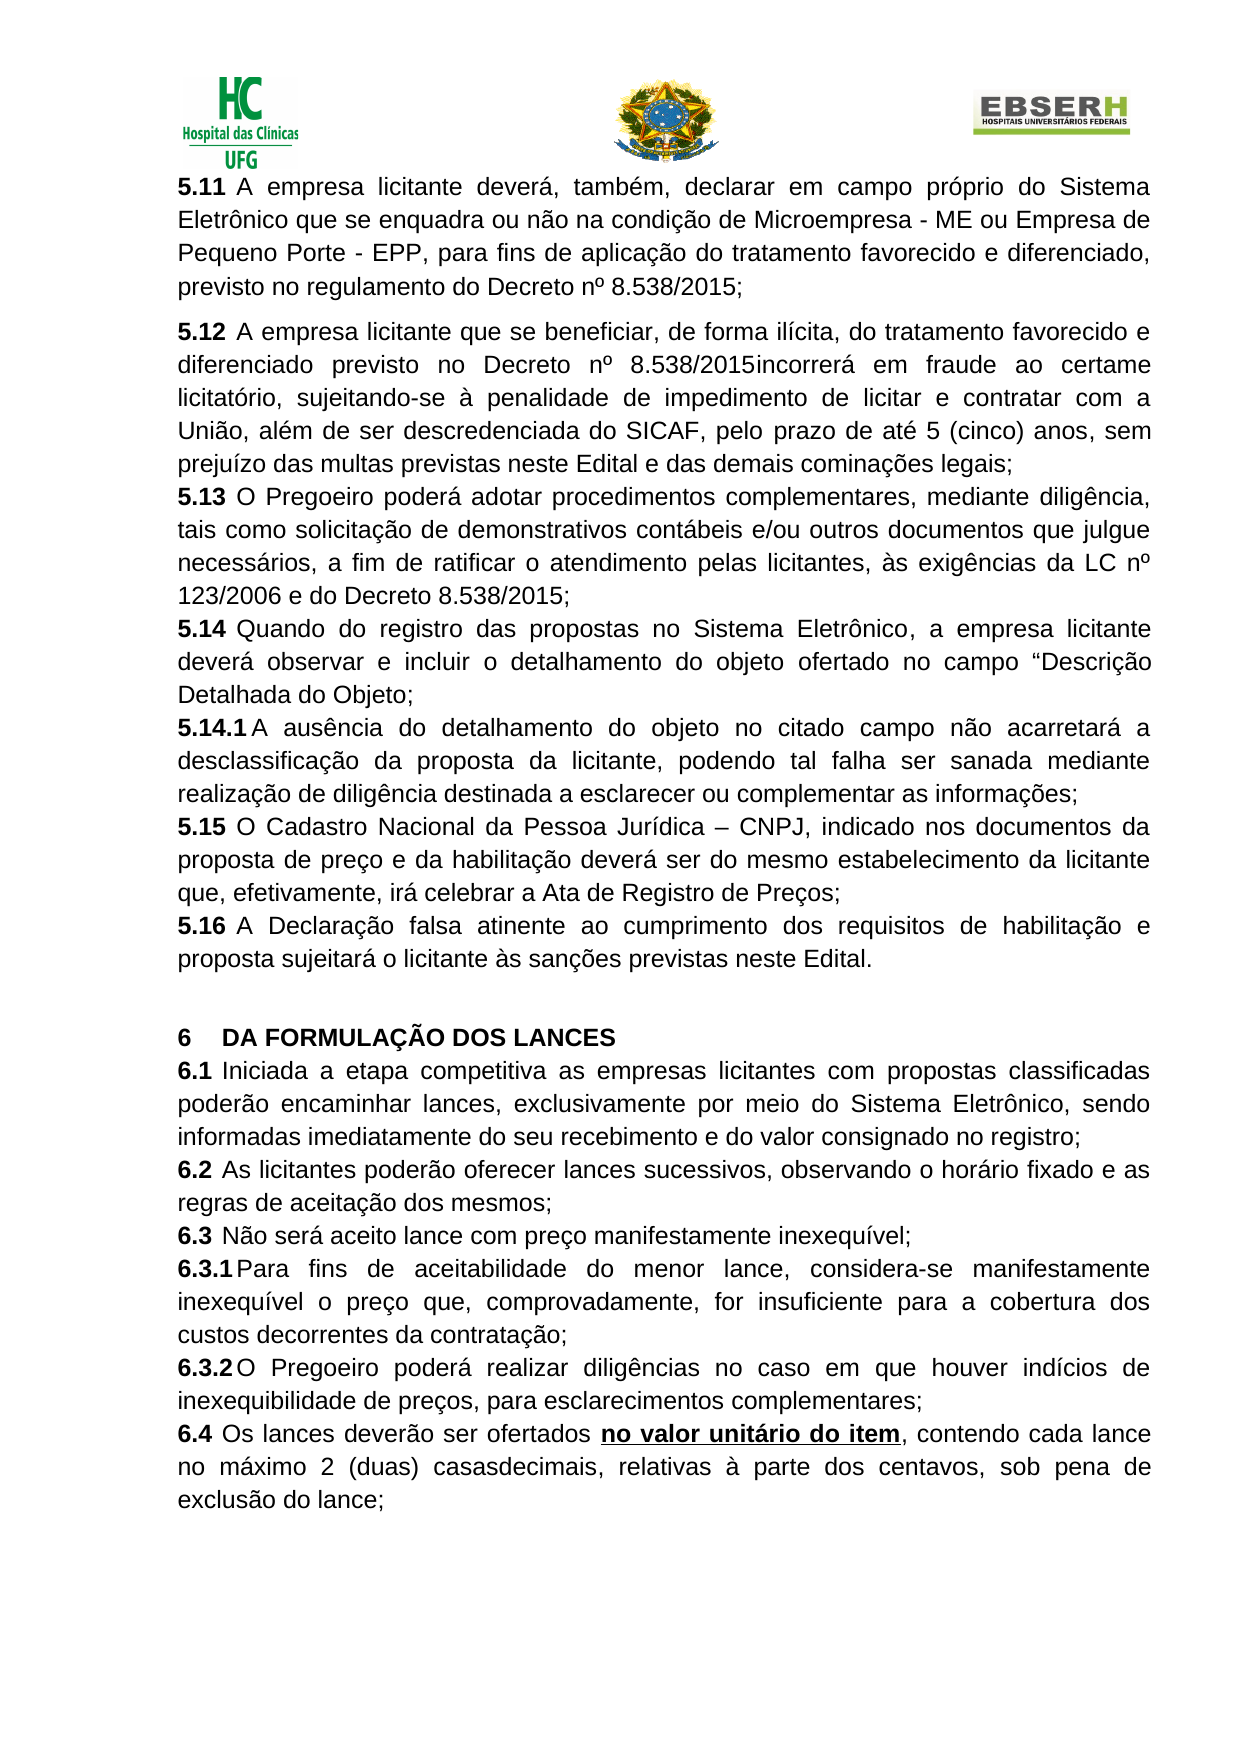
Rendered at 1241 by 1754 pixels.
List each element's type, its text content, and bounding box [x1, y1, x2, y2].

list O Cadastro Nacional da Pessoa Jurídica – CNPJ, indicado nos documentos da proposta de preço e da habilitação deverá ser do mesmo estabelecimento da licitante que, efetivamente, irá celebrar a Ata de Registro de Preços; [177, 812, 1152, 907]
list A empresa licitante deverá, também, declarar em campo próprio do Sistema Eletrônico que se enquadra ou não na condição de Microempresa - ME ou Empresa de Pequeno Porte - EPP, para fins de aplicação do tratamento favorecido e diferenciado, previsto no regulamento do Decreto nº 8.538/2015; [177, 159, 1152, 300]
list Os lances deverão ser ofertados no valor unitário do item, contendo cada lance no máximo 2 (duas) casasdecimais, relativas à parte dos centavos, sob pena de exclusão do lance; [177, 1419, 1152, 1514]
list Não será aceito lance com preço manifestamente inexequível; [177, 1221, 1152, 1250]
list A ausência do detalhamento do objeto no citado campo não acarretará a desclassificação da proposta da licitante, podendo tal falha ser sanada mediante realização de diligência destinada a esclarecer ou complementar as informações; [177, 713, 1152, 808]
list A Declaração falsa atinente ao cumprimento dos requisitos de habilitação e proposta sujeitará o licitante às sanções previstas neste Edital. [177, 911, 1152, 973]
list Iniciada a etapa competitiva as empresas licitantes com propostas classificadas poderão encaminhar lances, exclusivamente por meio do Sistema Eletrônico, sendo informadas imediatamente do seu recebimento e do valor consignado no registro; [177, 1056, 1152, 1151]
picture [183, 77, 299, 159]
list Para fins de aceitabilidade do menor lance, considera-se manifestamente inexequível o preço que, comprovadamente, for insuficiente para a cobertura dos custos decorrentes da contratação; [177, 1254, 1152, 1349]
list O Pregoeiro poderá realizar diligências no caso em que houver indícios de inexequibilidade de preços, para esclarecimentos complementares; [177, 1353, 1152, 1415]
list O Pregoeiro poderá adotar procedimentos complementares, mediante diligência, tais como solicitação de demonstrativos contábeis e/ou outros documentos que julgue necessários, a fim de ratificar o atendimento pelas licitantes, às exigências da LC nº 123/2006 e do Decreto 8.538/2015; [177, 482, 1152, 610]
picture [608, 76, 728, 169]
list Quando do registro das propostas no Sistema Eletrônico, a empresa licitante deverá observar e incluir o detalhamento do objeto ofertado no campo “Descrição Detalhada do Objeto; [177, 614, 1152, 709]
list As licitantes poderão oferecer lances sucessivos, observando o horário fixado e as regras de aceitação dos mesmos; [177, 1155, 1152, 1217]
list A empresa licitante que se beneficiar, de forma ilícita, do tratamento favorecido e diferenciado previsto no Decreto nº 8.538/2015incorrerá em fraude ao certame licitatório, sujeitando-se à penalidade de impedimento de licitar e contratar com a União, além de ser descredenciada do SICAF, pelo prazo de até 5 (cinco) anos, sem prejuízo das multas previstas neste Edital e das demais cominações legais; [177, 317, 1152, 478]
picture [973, 44, 1131, 159]
list DA FORMULAÇÃO DOS LANCES [177, 1023, 1152, 1052]
